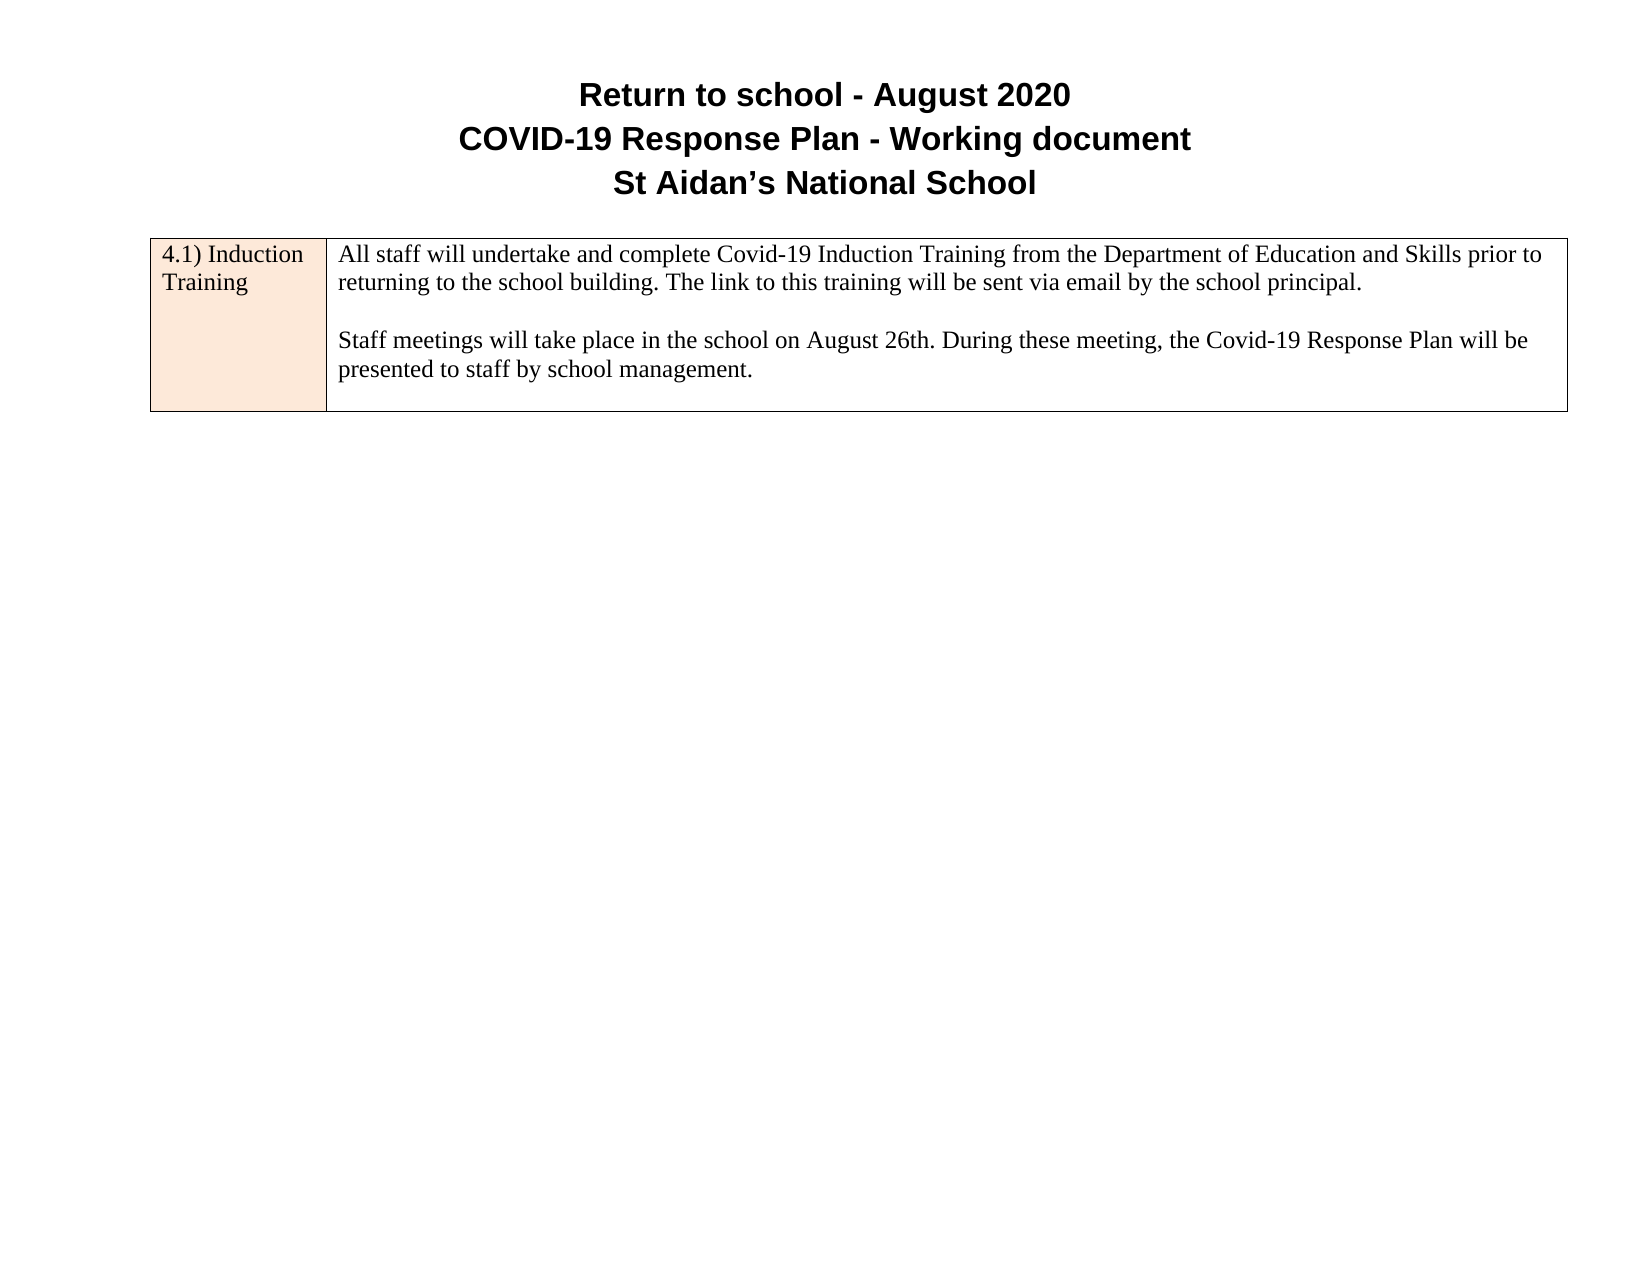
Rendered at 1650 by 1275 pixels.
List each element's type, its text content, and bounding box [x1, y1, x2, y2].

table_header 4.1) Induction Training [151, 239, 326, 411]
table_header All staff will undertake and complete Covid-19 Induction Training from the Department of Education and Skills prior to returning to the school building. The link to this training will be sent via email by the school principal. Staff meetings will take place in the school on August 26th. During these meeting, the Covid-19 Response Plan will be presented to staff by school management. [327, 239, 1567, 411]
